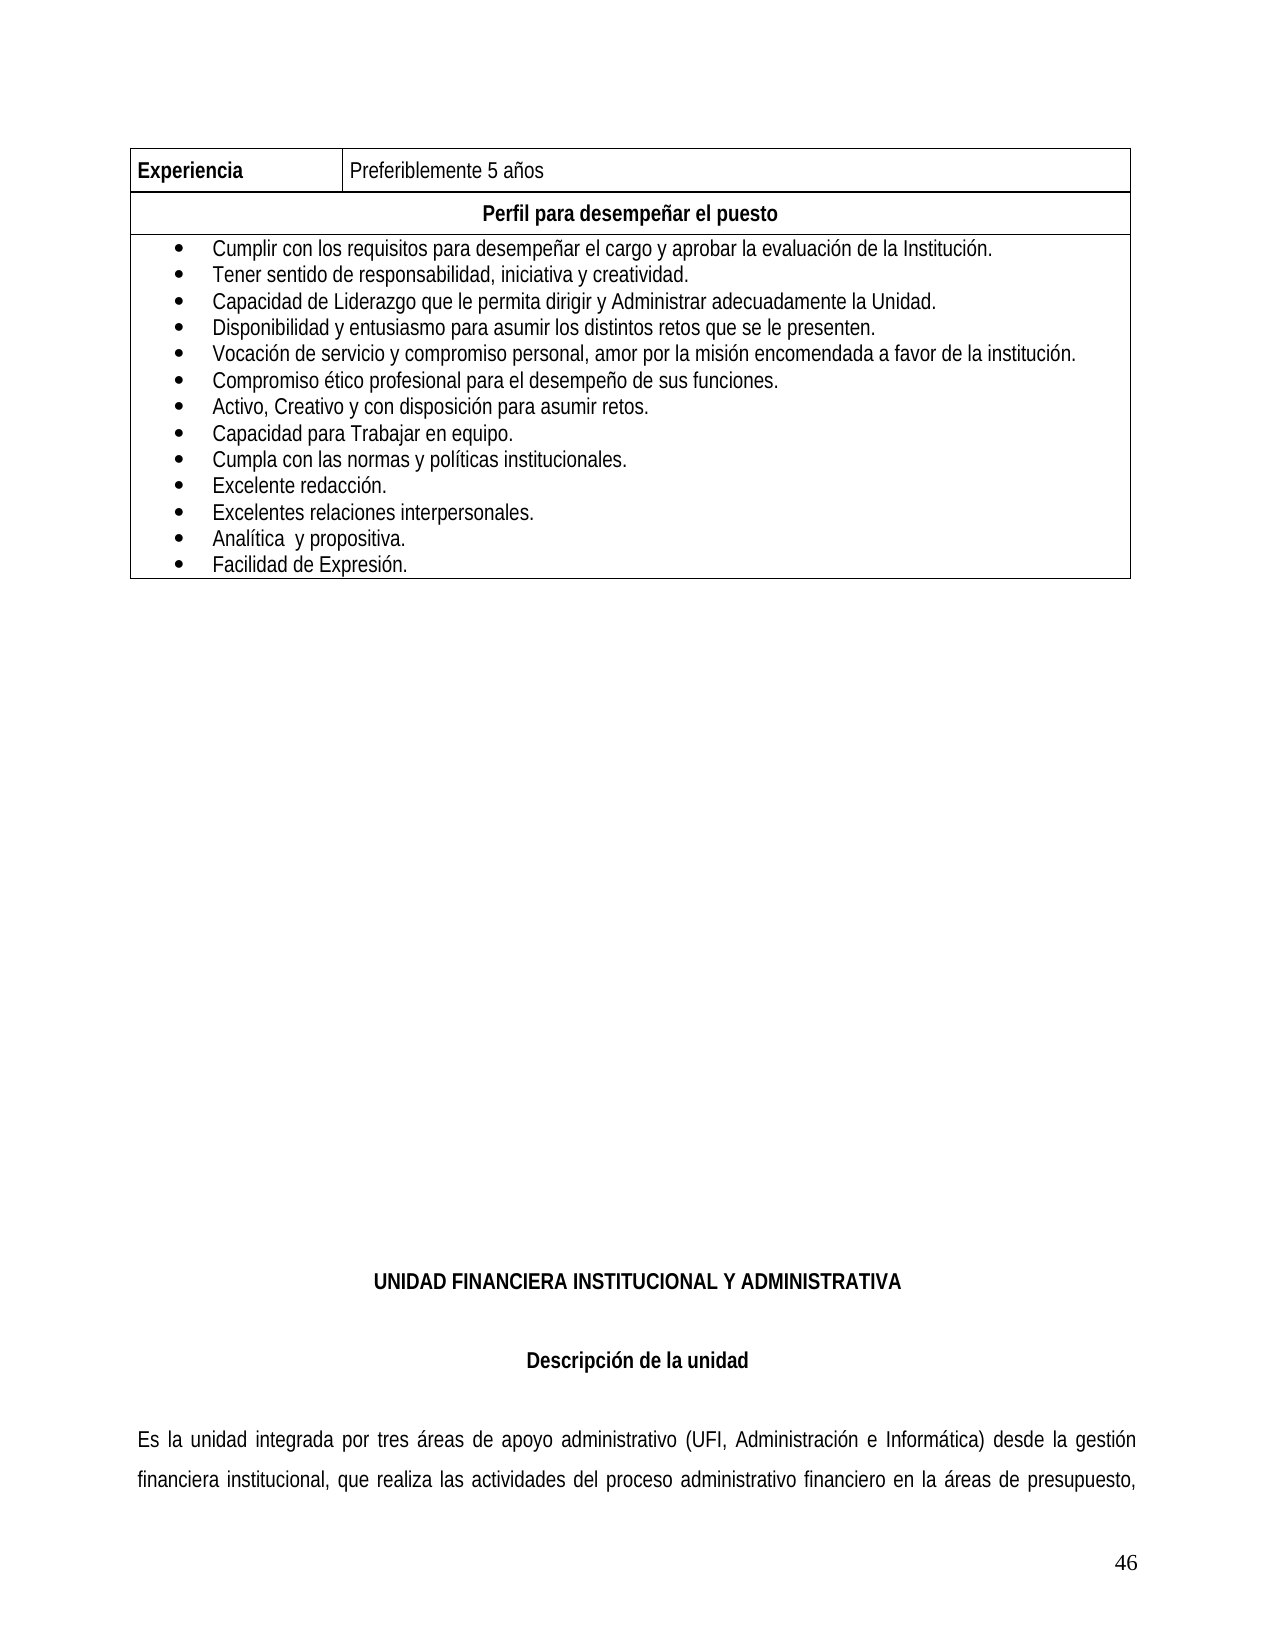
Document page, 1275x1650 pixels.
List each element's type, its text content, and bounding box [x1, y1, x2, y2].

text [137, 1426, 1137, 1492]
table_cell Preferiblemente 5 años [343, 149, 1130, 191]
subtitle UNIDAD FINANCIERA INSTITUCIONAL Y ADMINISTRATIVA [137, 1268, 1137, 1295]
table_cell Cumplir con los requisitos para desempeñar el cargo y aprobar la evaluación de la Institución. Tener sentido de responsabilidad, iniciativa y creatividad. Capacidad de Liderazgo que le permita dirigir y Administrar adecuadamente la Unidad. Disponibilidad y entusiasmo para asumir los distintos retos que se le presenten. Vocación de servicio y compromiso personal, amor por la misión encomendada a favor de la institución. Compromiso ético profesional para el desempeño de sus funciones. Activo, Creativo y con disposición para asumir retos. Capacidad para Trabajar en equipo. Cumpla con las normas y políticas institucionales. Excelente redacción. Excelentes relaciones interpersonales. Analítica y propositiva. Facilidad de Expresión. [131, 235, 1130, 578]
subtitle Descripción de la unidad [137, 1347, 1137, 1374]
table_cell Experiencia [131, 149, 342, 191]
table_cell Perfil para desempeñar el puesto [131, 193, 1130, 234]
